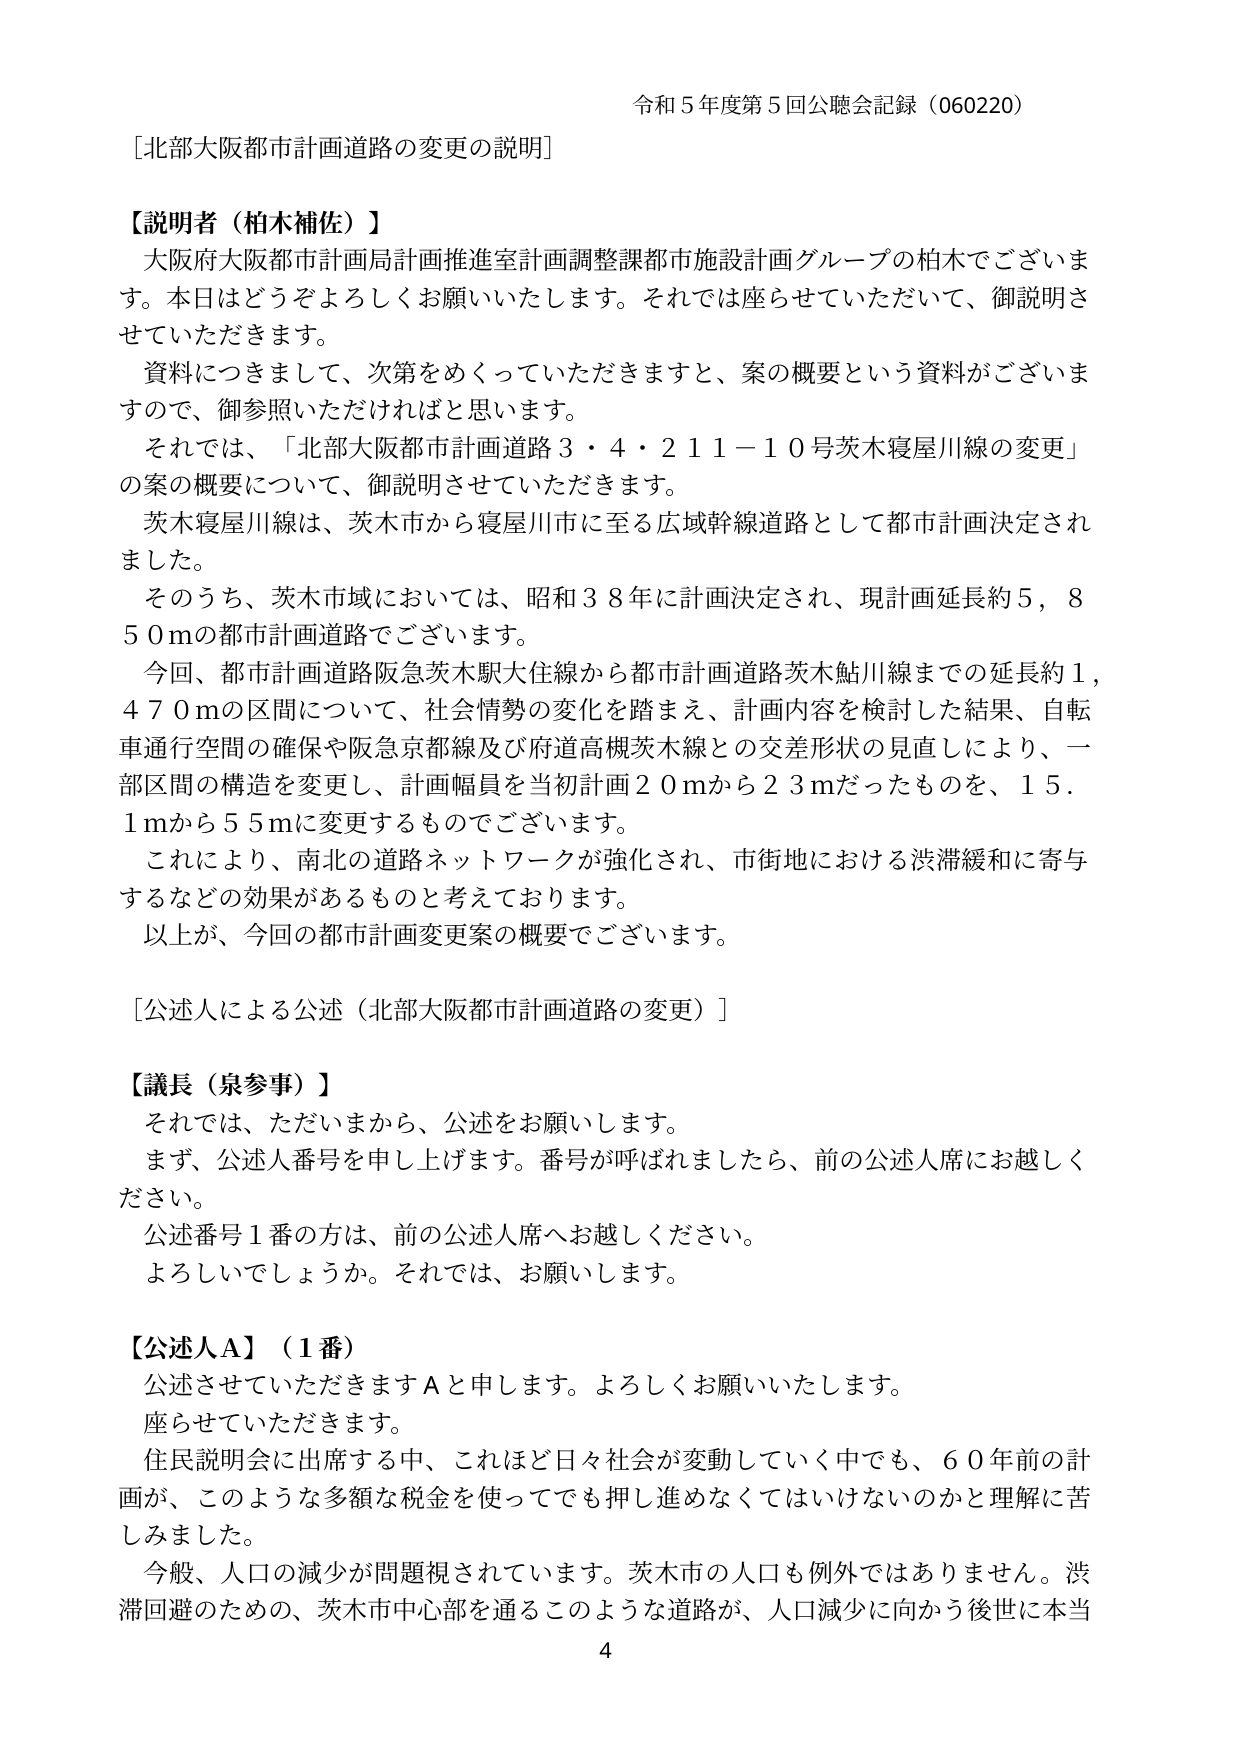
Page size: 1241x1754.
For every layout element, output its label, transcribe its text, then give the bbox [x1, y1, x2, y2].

text ［公述人による公述（北部大阪都市計画道路の変更）］ [118, 990, 1092, 1028]
text 【公述人Ａ】（１番） [118, 1328, 1092, 1365]
text 住民説明会に出席する中、これほど日々社会が変動していく中でも、６０年前の計画が、このような多額な税金を使ってでも押し進めなくてはいけないのかと理解に苦しみました。 [118, 1440, 1092, 1553]
text それでは、ただいまから、公述をお願いします。 [118, 1103, 1092, 1140]
text 公述させていただきますAと申します。よろしくお願いいたします。 [118, 1365, 1092, 1403]
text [118, 1553, 1092, 1628]
text 大阪府大阪都市計画局計画推進室計画調整課都市施設計画グループの柏木でございます。本日はどうぞよろしくお願いいたします。それでは座らせていただいて、御説明させていただきます。 [118, 240, 1092, 353]
text 資料につきまして、次第をめくっていただきますと、案の概要という資料がございますので、御参照いただければと思います。 [118, 353, 1092, 428]
text 公述番号１番の方は、前の公述人席へお越しください。 [118, 1215, 1092, 1253]
text これにより、南北の道路ネットワークが強化され、市街地における渋滞緩和に寄与するなどの効果があるものと考えております。 [118, 840, 1092, 915]
text それでは、「北部大阪都市計画道路３・４・２１１－１０号茨木寝屋川線の変更」の案の概要について、御説明させていただきます。 [118, 428, 1092, 503]
text 【説明者（柏木補佐）】 [118, 203, 1092, 240]
text よろしいでしょうか。それでは、お願いします。 [118, 1253, 1092, 1290]
text 【議長（泉参事）】 [118, 1065, 1092, 1103]
text まず、公述人番号を申し上げます。番号が呼ばれましたら、前の公述人席にお越しください。 [118, 1140, 1092, 1215]
text そのうち、茨木市域においては、昭和３８年に計画決定され、現計画延長約５，８５０ｍの都市計画道路でございます。 [118, 578, 1092, 653]
text 茨木寝屋川線は、茨木市から寝屋川市に至る広域幹線道路として都市計画決定されました。 [118, 503, 1092, 578]
text 以上が、今回の都市計画変更案の概要でございます。 [118, 915, 1092, 953]
text 今回、都市計画道路阪急茨木駅大住線から都市計画道路茨木鮎川線までの延長約１，４７０ｍの区間について、社会情勢の変化を踏まえ、計画内容を検討した結果、自転車通行空間の確保や阪急京都線及び府道高槻茨木線との交差形状の見直しにより、一部区間の構造を変更し、計画幅員を当初計画２０ｍから２３ｍだったものを、１５．１ｍから５５ｍに変更するものでございます。 [118, 653, 1092, 840]
text ［北部大阪都市計画道路の変更の説明］ [118, 128, 1092, 165]
text 座らせていただきます。 [118, 1403, 1092, 1440]
